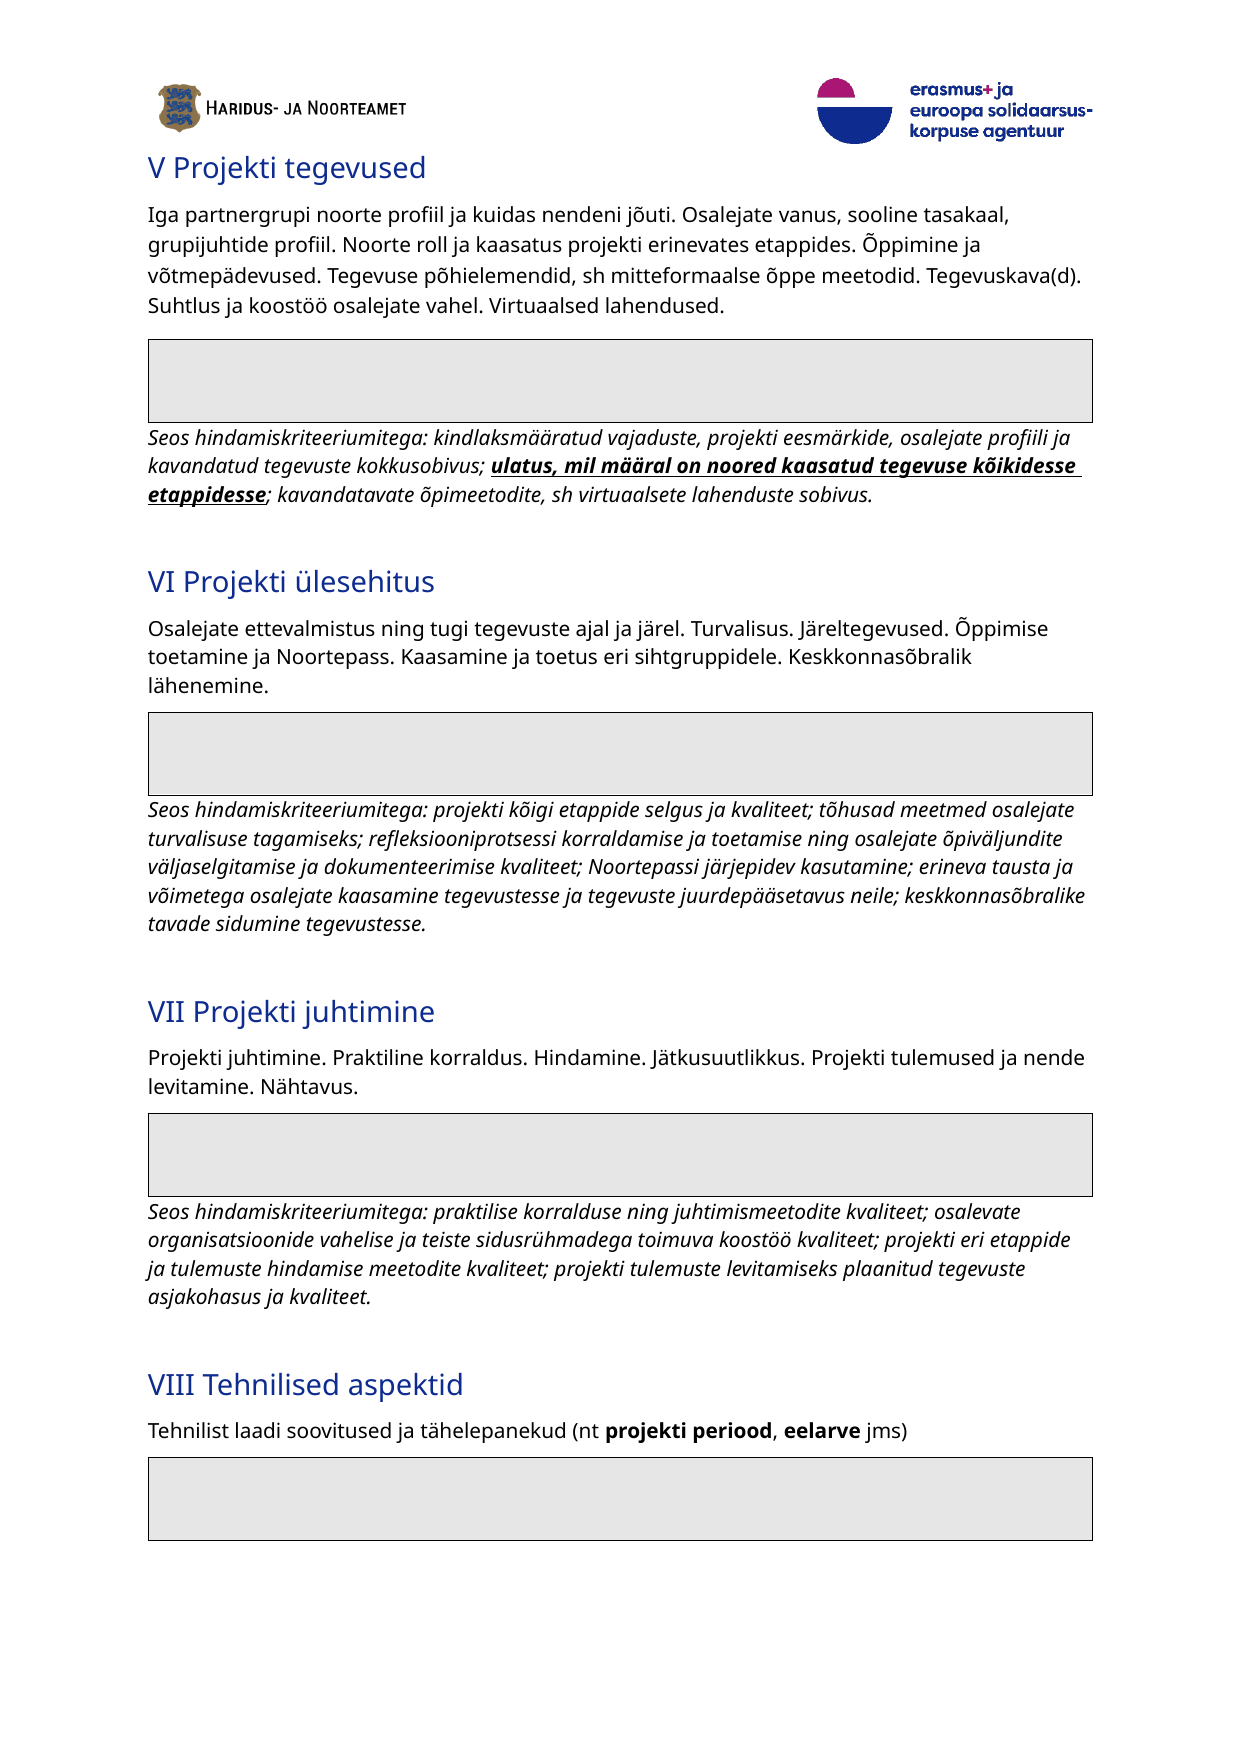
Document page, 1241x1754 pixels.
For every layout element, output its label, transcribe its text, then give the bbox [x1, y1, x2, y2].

picture [817, 78, 1093, 144]
text Osalejate ettevalmistus ning tugi tegevuste ajal ja järel. Turvalisus. Järeltegevused. Õppimise toetamine ja Noortepass. Kaasamine ja toetus eri sihtgruppidele. Keskkonnasõbralik lähenemine. [148, 614, 1093, 699]
picture [147, 73, 406, 144]
table_header [149, 340, 1092, 422]
text Seos hindamiskriteeriumitega: projekti kõigi etappide selgus ja kvaliteet; tõhusad meetmed osalejate turvalisuse tagamiseks; refleksiooniprotsessi korraldamise ja toetamise ning osalejate õpiväljundite väljaselgitamise ja dokumenteerimise kvaliteet; Noortepassi järjepidev kasutamine; erineva tausta ja võimetega osalejate kaasamine tegevustesse ja tegevuste juurdepääsetavus neile; keskkonnasõbralike tavade sidumine tegevustesse. [148, 796, 1093, 938]
text Projekti juhtimine. Praktiline korraldus. Hindamine. Jätkusuutlikkus. Projekti tulemused ja nende levitamine. Nähtavus. [148, 1043, 1093, 1100]
table_header [149, 1114, 1092, 1196]
text VIII Tehnilised aspektid [148, 1364, 1093, 1404]
text VII Projekti juhtimine [148, 991, 1093, 1031]
text V Projekti tegevused [148, 148, 1093, 187]
text Seos hindamiskriteeriumitega: kindlaksmääratud vajaduste, projekti eesmärkide, osalejate profiili ja kavandatud tegevuste kokkusobivus; ulatus, mil määral on noored kaasatud tegevuse kõikidesse etappidesse; kavandatavate õpimeetodite, sh virtuaalsete lahenduste sobivus. [148, 423, 1093, 508]
table_header [149, 713, 1092, 794]
table_header [149, 1458, 1092, 1540]
text Seos hindamiskriteeriumitega: praktilise korralduse ning juhtimismeetodite kvaliteet; osalevate organisatsioonide vahelise ja teiste sidusrühmadega toimuva koostöö kvaliteet; projekti eri etappide ja tulemuste hindamise meetodite kvaliteet; projekti tulemuste levitamiseks plaanitud tegevuste asjakohasus ja kvaliteet. [148, 1197, 1093, 1311]
text VI Projekti ülesehitus [148, 562, 1093, 601]
text Tehnilist laadi soovitused ja tähelepanekud (nt projekti periood, eelarve jms) [148, 1416, 1093, 1444]
text Iga partnergrupi noorte profiil ja kuidas nendeni jõuti. Osalejate vanus, sooline tasakaal, grupijuhtide profiil. Noorte roll ja kaasatus projekti erinevates etappides. Õppimine ja võtmepädevused. Tegevuse põhielemendid, sh mitteformaalse õppe meetodid. Tegevuskava(d). Suhtlus ja koostöö osalejate vahel. Virtuaalsed lahendused. [148, 200, 1093, 320]
